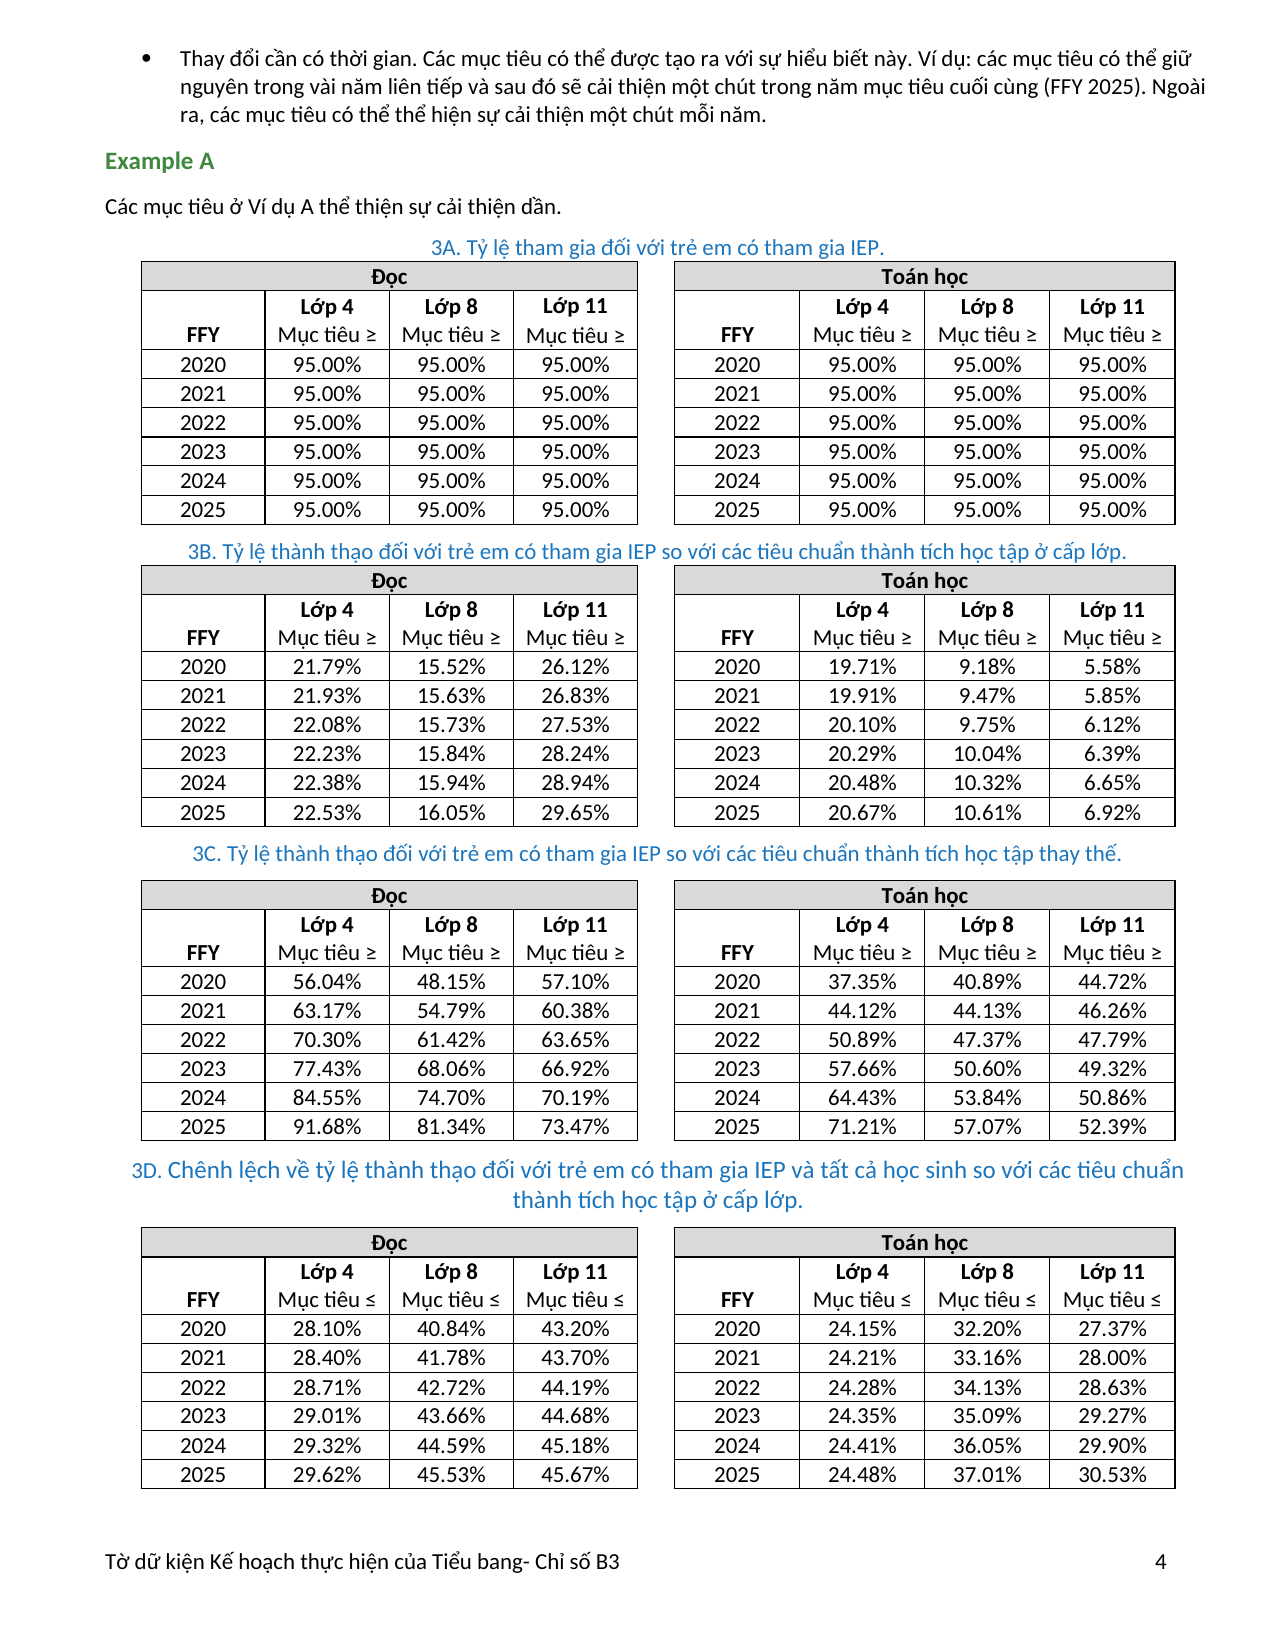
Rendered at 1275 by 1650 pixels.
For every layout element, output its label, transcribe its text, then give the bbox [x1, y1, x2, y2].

table_cell 95.00% [390, 350, 513, 378]
table_cell 95.00% [800, 496, 924, 523]
table_cell 19.91% [800, 681, 924, 709]
table_header [638, 261, 674, 290]
table_cell 44.12% [800, 996, 924, 1024]
table_cell 24.35% [800, 1402, 924, 1430]
table_cell Lớp 4 Mục tiêu ≥ [800, 910, 924, 966]
table_cell 20.67% [800, 798, 924, 826]
table_cell 57.07% [925, 1112, 1049, 1140]
table_cell 95.00% [800, 466, 924, 494]
table_cell 42.72% [390, 1373, 513, 1401]
table_cell 95.00% [1050, 379, 1174, 407]
table_cell Lớp 4 Mục tiêu ≤ [266, 1258, 389, 1313]
table_cell 29.27% [1050, 1402, 1174, 1430]
table_cell 2021 [142, 996, 264, 1024]
table_cell 2025 [675, 798, 799, 826]
table_cell 48.15% [390, 967, 513, 995]
table_cell 15.84% [390, 740, 513, 767]
table_cell [638, 680, 674, 709]
table_cell FFY [142, 910, 264, 966]
table_cell 24.41% [800, 1431, 924, 1459]
table_cell 95.00% [925, 466, 1049, 494]
table_cell 2023 [675, 740, 799, 767]
table_cell 95.00% [925, 496, 1049, 523]
table_cell 40.89% [925, 967, 1049, 995]
table_cell 95.00% [514, 379, 637, 407]
table_cell 10.04% [925, 740, 1049, 767]
table_cell 46.26% [1050, 996, 1174, 1024]
table_cell 95.00% [925, 350, 1049, 378]
table_cell FFY [142, 595, 264, 651]
table_cell 44.19% [514, 1373, 637, 1401]
table_cell Lớp 11 Mục tiêu ≥ [1050, 291, 1174, 349]
table_cell 2020 [675, 652, 799, 680]
table_cell 2024 [675, 769, 799, 797]
table_cell 29.32% [266, 1431, 389, 1459]
table_cell 50.86% [1050, 1083, 1174, 1111]
table_cell [638, 1024, 674, 1053]
table_cell 27.37% [1050, 1315, 1174, 1342]
table_header Đọc [142, 566, 637, 594]
table_cell 95.00% [925, 379, 1049, 407]
table_cell 24.28% [800, 1373, 924, 1401]
table_cell 20.10% [800, 710, 924, 738]
table_cell 5.58% [1050, 652, 1174, 680]
table_cell [638, 1372, 674, 1401]
table_cell 2022 [675, 1373, 799, 1401]
table_cell 20.48% [800, 769, 924, 797]
table_cell [638, 1314, 674, 1342]
table_cell [638, 1111, 674, 1140]
table_cell 45.53% [390, 1460, 513, 1488]
table_cell 22.53% [266, 798, 389, 826]
table_cell Lớp 8 Mục tiêu ≥ [390, 595, 513, 651]
table_cell [638, 797, 674, 826]
table_cell [638, 739, 674, 767]
table_cell 95.00% [266, 438, 389, 465]
table_cell 95.00% [800, 379, 924, 407]
table_cell 44.72% [1050, 967, 1174, 995]
text 3A. Tỷ lệ tham gia đối với trẻ em có tham gia IEP. [105, 233, 1211, 261]
table_cell [638, 1459, 674, 1488]
table_cell 2024 [142, 1083, 264, 1111]
table_cell [638, 995, 674, 1024]
table_cell 2023 [675, 1402, 799, 1430]
table_cell Lớp 8 Mục tiêu ≥ [925, 595, 1049, 651]
table_cell 95.00% [514, 350, 637, 378]
table_cell 2023 [675, 438, 799, 465]
table_cell 63.65% [514, 1025, 637, 1053]
table_cell 70.30% [266, 1025, 389, 1053]
table_cell 15.52% [390, 652, 513, 680]
table_cell 2023 [142, 438, 264, 465]
table_header Đọc [142, 1228, 637, 1256]
table_cell Lớp 8 Mục tiêu ≥ [925, 910, 1049, 966]
table_cell 44.13% [925, 996, 1049, 1024]
table_cell 6.92% [1050, 798, 1174, 826]
table_cell Lớp 11 Mục tiêu ≥ [514, 910, 637, 966]
text 3D. Chênh lệch về tỷ lệ thành thạo đối với trẻ em có tham gia IEP và tất cả học sinh so với các tiêu chuẩn thành tích học tập ở cấp lớp. [105, 1154, 1211, 1215]
table_cell 29.65% [514, 798, 637, 826]
table_cell 34.13% [925, 1373, 1049, 1401]
table_cell 9.47% [925, 681, 1049, 709]
table_cell 2020 [675, 1315, 799, 1342]
text 3B. Tỷ lệ thành thạo đối với trẻ em có tham gia IEP so với các tiêu chuẩn thành tích học tập ở cấp lớp. [105, 537, 1211, 565]
table_cell 50.60% [925, 1054, 1049, 1082]
table_cell 2021 [675, 996, 799, 1024]
table_cell 53.84% [925, 1083, 1049, 1111]
table_cell 95.00% [800, 408, 924, 436]
table_cell Lớp 11 Mục tiêu ≥ [514, 595, 637, 651]
table_cell 15.94% [390, 769, 513, 797]
table_cell 45.18% [514, 1431, 637, 1459]
table_cell [638, 1053, 674, 1082]
table_cell 47.37% [925, 1025, 1049, 1053]
table_cell 60.38% [514, 996, 637, 1024]
table_cell 28.94% [514, 769, 637, 797]
table_cell 2025 [142, 1460, 264, 1488]
table_cell 2021 [675, 681, 799, 709]
table_cell 95.00% [925, 408, 1049, 436]
table_cell 71.21% [800, 1112, 924, 1140]
table_cell Lớp 4 Mục tiêu ≥ [266, 595, 389, 651]
text Example A [105, 145, 1211, 176]
table_cell Lớp 11 Mục tiêu ≤ [514, 1258, 637, 1313]
table_cell 2024 [675, 466, 799, 494]
table_cell 15.73% [390, 710, 513, 738]
table_cell 10.61% [925, 798, 1049, 826]
table_cell Lớp 4 Mục tiêu ≥ [800, 595, 924, 651]
table_cell 28.10% [266, 1315, 389, 1342]
table_cell Lớp 11 Mục tiêu ≥ [1050, 595, 1174, 651]
table_cell 40.84% [390, 1315, 513, 1342]
table_cell FFY [675, 291, 799, 349]
table_cell 44.59% [390, 1431, 513, 1459]
table_cell 95.00% [514, 408, 637, 436]
table_cell 84.55% [266, 1083, 389, 1111]
table_cell 28.40% [266, 1344, 389, 1372]
table_cell [638, 768, 674, 797]
table_cell 43.66% [390, 1402, 513, 1430]
table_cell 20.29% [800, 740, 924, 767]
table_cell 68.06% [390, 1054, 513, 1082]
table_cell 43.70% [514, 1344, 637, 1372]
table_cell 73.47% [514, 1112, 637, 1140]
table_cell 95.00% [514, 496, 637, 523]
table_cell 2025 [675, 1112, 799, 1140]
table_cell [638, 1401, 674, 1430]
table_cell 2024 [142, 1431, 264, 1459]
table_cell 16.05% [390, 798, 513, 826]
table_cell [638, 709, 674, 738]
table_cell [638, 1343, 674, 1372]
table_cell 2025 [675, 1460, 799, 1488]
table_cell [638, 407, 674, 436]
list Thay đổi cần có thời gian. Các mục tiêu có thể được tạo ra với sự hiểu biết này. Ví dụ: các mục tiêu có thể giữ nguyên trong vài năm liên tiếp và sau đó sẽ cải thiện một chút trong năm mục tiêu cuối cùng (FFY 2025). Ngoài ra, các mục tiêu có thể thể hiện sự cải thiện một chút mỗi năm. [142, 44, 1211, 128]
table_cell 29.01% [266, 1402, 389, 1430]
table_cell 21.79% [266, 652, 389, 680]
table_cell 52.39% [1050, 1112, 1174, 1140]
table_cell 2024 [142, 769, 264, 797]
table_cell 95.00% [1050, 350, 1174, 378]
table_cell 2023 [142, 1054, 264, 1082]
table_cell [638, 436, 674, 465]
table_cell 6.65% [1050, 769, 1174, 797]
table_header Đọc [142, 262, 637, 290]
table_cell 41.78% [390, 1344, 513, 1372]
table_cell 95.00% [1050, 438, 1174, 465]
table_cell Lớp 8 Mục tiêu ≥ [390, 910, 513, 966]
table_cell 26.83% [514, 681, 637, 709]
table_cell 95.00% [390, 379, 513, 407]
table_cell 32.20% [925, 1315, 1049, 1342]
table_cell 95.00% [514, 466, 637, 494]
table_cell 35.09% [925, 1402, 1049, 1430]
table_cell 29.62% [266, 1460, 389, 1488]
table_cell [638, 966, 674, 995]
table_cell 95.00% [1050, 466, 1174, 494]
table_cell 2025 [142, 798, 264, 826]
table_cell Lớp 8 Mục tiêu ≤ [925, 1258, 1049, 1313]
table_cell 61.42% [390, 1025, 513, 1053]
table_cell 27.53% [514, 710, 637, 738]
table_cell 2023 [142, 1402, 264, 1430]
table_cell 49.32% [1050, 1054, 1174, 1082]
table_cell FFY [675, 595, 799, 651]
table_cell 47.79% [1050, 1025, 1174, 1053]
table_cell 95.00% [514, 438, 637, 465]
table_cell 2020 [142, 1315, 264, 1342]
table_cell 2022 [142, 408, 264, 436]
table_cell 2025 [142, 496, 264, 523]
table_cell 44.68% [514, 1402, 637, 1430]
table_cell Lớp 11 Mục tiêu ≤ [1050, 1258, 1174, 1313]
table_cell 81.34% [390, 1112, 513, 1140]
table_cell 95.00% [266, 350, 389, 378]
table_cell 2021 [142, 379, 264, 407]
table_cell 95.00% [390, 438, 513, 465]
table_cell Lớp 4 Mục tiêu ≥ [266, 910, 389, 966]
table_cell 5.85% [1050, 681, 1174, 709]
table_cell 95.00% [1050, 408, 1174, 436]
table_cell 30.53% [1050, 1460, 1174, 1488]
table_header Đọc [142, 881, 637, 909]
text 3C. Tỷ lệ thành thạo đối với trẻ em có tham gia IEP so với các tiêu chuẩn thành tích học tập thay thế. [105, 839, 1211, 867]
table_cell [638, 651, 674, 680]
table_cell [638, 465, 674, 494]
table_header Toán học [675, 262, 1174, 290]
table_cell FFY [675, 1258, 799, 1313]
table_cell 74.70% [390, 1083, 513, 1111]
table_cell 21.93% [266, 681, 389, 709]
table_cell 2022 [675, 1025, 799, 1053]
table_cell 50.89% [800, 1025, 924, 1053]
table_cell 63.17% [266, 996, 389, 1024]
table_cell 22.08% [266, 710, 389, 738]
table_cell 29.90% [1050, 1431, 1174, 1459]
table_header Toán học [675, 566, 1174, 594]
table_cell [638, 909, 674, 966]
table_cell 2022 [675, 408, 799, 436]
table_cell 2020 [675, 350, 799, 378]
table_cell 2021 [675, 379, 799, 407]
table_cell 6.39% [1050, 740, 1174, 767]
table_cell 2022 [142, 1373, 264, 1401]
table_cell 22.38% [266, 769, 389, 797]
table_cell 57.10% [514, 967, 637, 995]
table_cell 95.00% [925, 438, 1049, 465]
table_cell 2024 [142, 466, 264, 494]
table_cell 2022 [142, 710, 264, 738]
table_cell Lớp 8 Mục tiêu ≥ [390, 291, 513, 349]
table_cell 95.00% [800, 438, 924, 465]
table_cell [638, 594, 674, 651]
table_cell Lớp 11 Mục tiêu ≥ [514, 291, 637, 349]
table_cell 95.00% [390, 408, 513, 436]
table_cell FFY [142, 291, 264, 349]
table_cell FFY [142, 1258, 264, 1313]
table_cell 43.20% [514, 1315, 637, 1342]
table_cell 15.63% [390, 681, 513, 709]
table_cell Lớp 4 Mục tiêu ≤ [800, 1258, 924, 1313]
table_cell 57.66% [800, 1054, 924, 1082]
table_cell Lớp 8 Mục tiêu ≤ [390, 1258, 513, 1313]
table_cell 2024 [675, 1431, 799, 1459]
table_cell 28.24% [514, 740, 637, 767]
table_cell 95.00% [390, 496, 513, 523]
table_cell 24.15% [800, 1315, 924, 1342]
table_cell [638, 495, 674, 523]
table_cell 28.00% [1050, 1344, 1174, 1372]
table_cell 91.68% [266, 1112, 389, 1140]
table_header Toán học [675, 881, 1174, 909]
table_header [638, 880, 674, 909]
table_cell 9.75% [925, 710, 1049, 738]
table_cell 95.00% [266, 408, 389, 436]
table_cell 95.00% [266, 466, 389, 494]
table_cell 2020 [142, 652, 264, 680]
table_cell 95.00% [800, 350, 924, 378]
table_cell 2020 [142, 350, 264, 378]
table_cell 22.23% [266, 740, 389, 767]
table_cell 26.12% [514, 652, 637, 680]
table_cell 37.35% [800, 967, 924, 995]
table_cell 37.01% [925, 1460, 1049, 1488]
table_cell 2020 [675, 967, 799, 995]
table_cell 56.04% [266, 967, 389, 995]
table_header [638, 1227, 674, 1256]
table_cell 95.00% [266, 379, 389, 407]
table_cell 66.92% [514, 1054, 637, 1082]
table_cell 2021 [142, 681, 264, 709]
table_cell 70.19% [514, 1083, 637, 1111]
table_cell 10.32% [925, 769, 1049, 797]
table_cell 2021 [142, 1344, 264, 1372]
table_header Toán học [675, 1228, 1174, 1256]
table_cell 2020 [142, 967, 264, 995]
table_cell Lớp 4 Mục tiêu ≥ [800, 291, 924, 349]
table_cell 95.00% [390, 466, 513, 494]
table_cell 24.48% [800, 1460, 924, 1488]
table_cell [638, 1256, 674, 1313]
table_cell [638, 349, 674, 378]
table_cell 2025 [142, 1112, 264, 1140]
table_cell 2022 [675, 710, 799, 738]
table_cell 2021 [675, 1344, 799, 1372]
table_cell 77.43% [266, 1054, 389, 1082]
table_cell 28.63% [1050, 1373, 1174, 1401]
table_cell 54.79% [390, 996, 513, 1024]
table_cell [638, 290, 674, 349]
table_cell FFY [675, 910, 799, 966]
table_cell 9.18% [925, 652, 1049, 680]
table_cell 33.16% [925, 1344, 1049, 1372]
table_cell 2024 [675, 1083, 799, 1111]
text Các mục tiêu ở Ví dụ A thể thiện sự cải thiện dần. [105, 192, 1211, 220]
table_cell 36.05% [925, 1431, 1049, 1459]
table_cell 2022 [142, 1025, 264, 1053]
table_cell [638, 378, 674, 407]
table_cell 24.21% [800, 1344, 924, 1372]
table_cell 95.00% [1050, 496, 1174, 523]
table_cell 2025 [675, 496, 799, 523]
table_cell 6.12% [1050, 710, 1174, 738]
table_cell Lớp 4 Mục tiêu ≥ [266, 291, 389, 349]
table_cell Lớp 11 Mục tiêu ≥ [1050, 910, 1174, 966]
table_cell 95.00% [266, 496, 389, 523]
table_cell [638, 1430, 674, 1459]
table_cell 19.71% [800, 652, 924, 680]
table_cell Lớp 8 Mục tiêu ≥ [925, 291, 1049, 349]
table_cell [638, 1082, 674, 1111]
table_cell 64.43% [800, 1083, 924, 1111]
table_header [638, 565, 674, 594]
table_cell 28.71% [266, 1373, 389, 1401]
table_cell 2023 [142, 740, 264, 767]
table_cell 45.67% [514, 1460, 637, 1488]
table_cell 2023 [675, 1054, 799, 1082]
